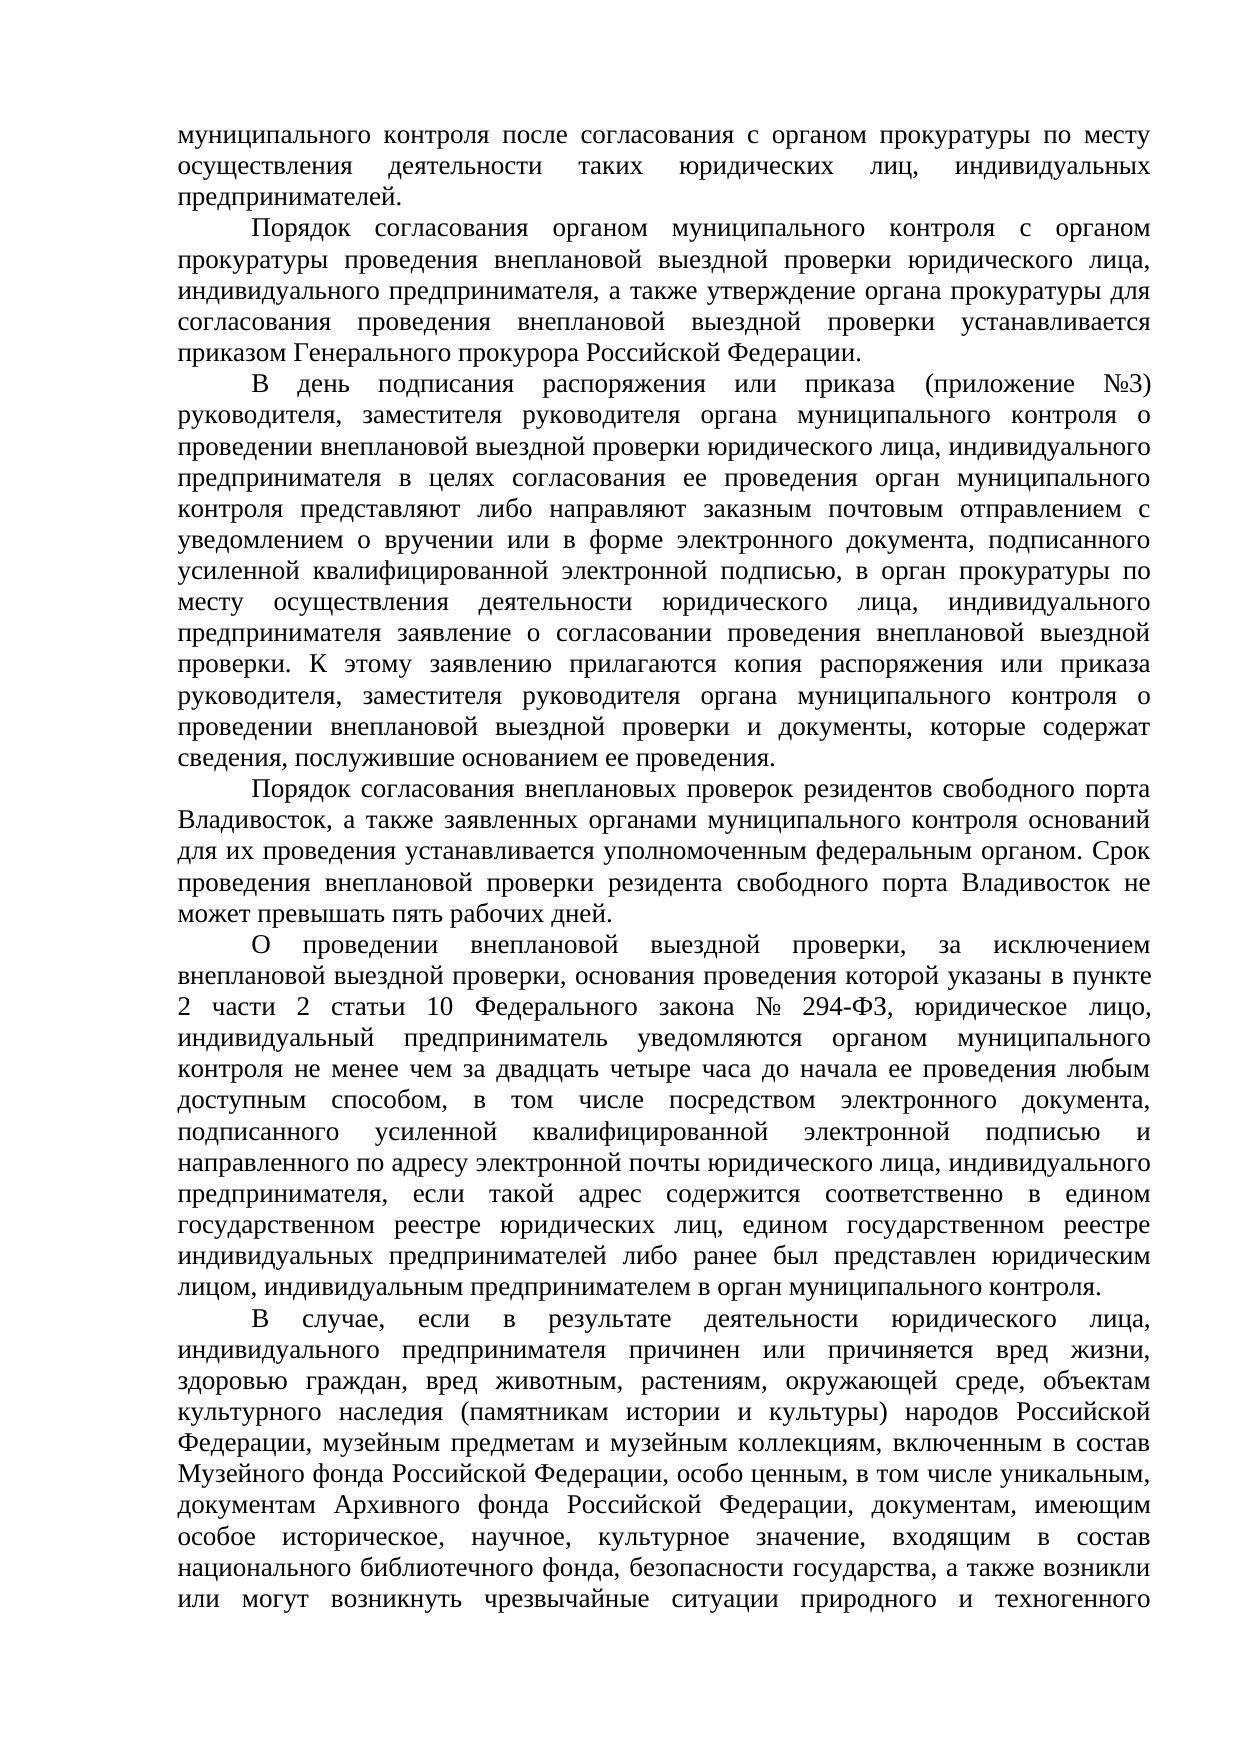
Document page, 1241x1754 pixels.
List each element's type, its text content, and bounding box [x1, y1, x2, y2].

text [177, 1302, 1152, 1613]
text Порядок согласования органом муниципального контроля с органом прокуратуры проведения внеплановой выездной проверки юридического лица, индивидуального предпринимателя, а также утверждение органа прокуратуры для согласования проведения внеплановой выездной проверки устанавливается приказом Генерального прокурора Российской Федерации. [177, 212, 1152, 367]
text О проведении внеплановой выездной проверки, за исключением внеплановой выездной проверки, основания проведения которой указаны в пункте 2 части 2 статьи 10 Федерального закона № 294-ФЗ, юридическое лицо, индивидуальный предприниматель уведомляются органом муниципального контроля не менее чем за двадцать четыре часа до начала ее проведения любым доступным способом, в том числе посредством электронного документа, подписанного усиленной квалифицированной электронной подписью и направленного по адресу электронной почты юридического лица, индивидуального предпринимателя, если такой адрес содержится соответственно в едином государственном реестре юридических лиц, едином государственном реестре индивидуальных предпринимателей либо ранее был представлен юридическим лицом, индивидуальным предпринимателем в орган муниципального контроля. [177, 928, 1152, 1302]
text В день подписания распоряжения или приказа (приложение №3) руководителя, заместителя руководителя органа муниципального контроля о проведении внеплановой выездной проверки юридического лица, индивидуального предпринимателя в целях согласования ее проведения орган муниципального контроля представляют либо направляют заказным почтовым отправлением с уведомлением о вручении или в форме электронного документа, подписанного усиленной квалифицированной электронной подписью, в орган прокуратуры по месту осуществления деятельности юридического лица, индивидуального предпринимателя заявление о согласовании проведения внеплановой выездной проверки. К этому заявлению прилагаются копия распоряжения или приказа руководителя, заместителя руководителя органа муниципального контроля о проведении внеплановой выездной проверки и документы, которые содержат сведения, послужившие основанием ее проведения. [177, 367, 1152, 772]
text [177, 118, 1152, 212]
text Порядок согласования внеплановых проверок резидентов свободного порта Владивосток, а также заявленных органами муниципального контроля оснований для их проведения устанавливается уполномоченным федеральным органом. Срок проведения внеплановой проверки резидента свободного порта Владивосток не может превышать пять рабочих дней. [177, 772, 1152, 928]
